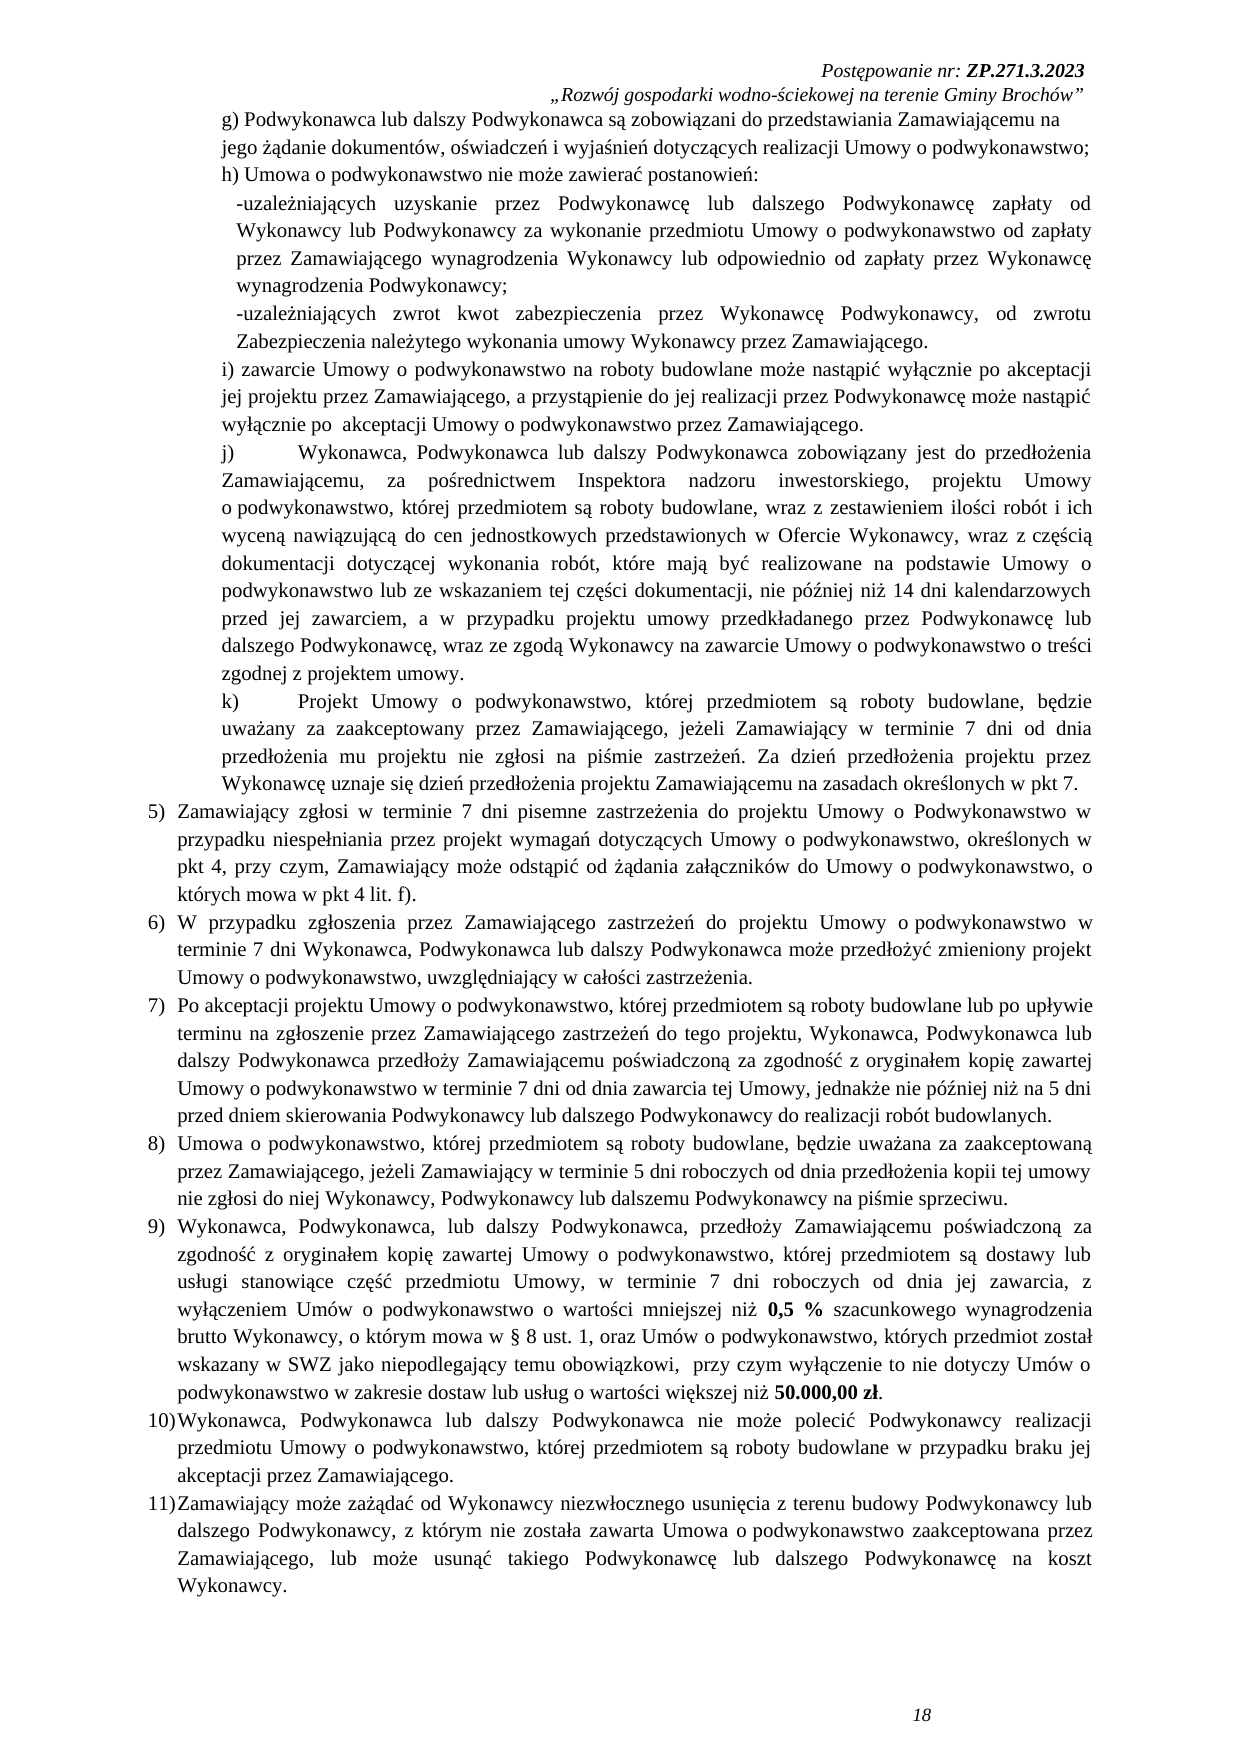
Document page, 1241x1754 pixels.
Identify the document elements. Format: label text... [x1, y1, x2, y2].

list Zamawiający zgłosi w terminie 7 dni pisemne zastrzeżenia do projektu Umowy o Podwykonawstwo w przypadku niespełniania przez projekt wymagań dotyczących Umowy o podwykonawstwo, określonych w pkt 4, przy czym, Zamawiający może odstąpić od żądania załączników do Umowy o podwykonawstwo, o których mowa w pkt 4 lit. f). [148, 799, 1093, 906]
list Zamawiający może zażądać od Wykonawcy niezwłocznego usunięcia z terenu budowy Podwykonawcy lub dalszego Podwykonawcy, z którym nie została zawarta Umowa o podwykonawstwo zaakceptowana przez Zamawiającego, lub może usunąć takiego Podwykonawcę lub dalszego Podwykonawcę na koszt Wykonawcy. [148, 1491, 1093, 1597]
list Wykonawca, Podwykonawca lub dalszy Podwykonawca zobowiązany jest do przedłożenia Zamawiającemu, za pośrednictwem Inspektora nadzoru inwestorskiego, projektu Umowy o podwykonawstwo, której przedmiotem są roboty budowlane, wraz z zestawieniem ilości robót i ich wyceną nawiązującą do cen jednostkowych przedstawionych w Ofercie Wykonawcy, wraz z częścią dokumentacji dotyczącej wykonania robót, które mają być realizowane na podstawie Umowy o podwykonawstwo lub ze wskazaniem tej części dokumentacji, nie później niż 14 dni kalendarzowych przed jej zawarciem, a w przypadku projektu umowy przedkładanego przez Podwykonawcę lub dalszego Podwykonawcę, wraz ze zgodą Wykonawcy na zawarcie Umowy o podwykonawstwo o treści zgodnej z projektem umowy. [221, 440, 1092, 685]
list Wykonawca, Podwykonawca, lub dalszy Podwykonawca, przedłoży Zamawiającemu poświadczoną za zgodność z oryginałem kopię zawartej Umowy o podwykonawstwo, której przedmiotem są dostawy lub usługi stanowiące część przedmiotu Umowy, w terminie 7 dni roboczych od dnia jej zawarcia, z wyłączeniem Umów o podwykonawstwo o wartości mniejszej niż 0,5 % szacunkowego wynagrodzenia brutto Wykonawcy, o którym mowa w § 8 ust. 1, oraz Umów o podwykonawstwo, których przedmiot został wskazany w SWZ jako niepodlegający temu obowiązkowi, przy czym wyłączenie to nie dotyczy Umów o podwykonawstwo w zakresie dostaw lub usług o wartości większej niż 50.000,00 zł. [148, 1214, 1093, 1404]
list Po akceptacji projektu Umowy o podwykonawstwo, której przedmiotem są roboty budowlane lub po upływie terminu na zgłoszenie przez Zamawiającego zastrzeżeń do tego projektu, Wykonawca, Podwykonawca lub dalszy Podwykonawca przedłoży Zamawiającemu poświadczoną za zgodność z oryginałem kopię zawartej Umowy o podwykonawstwo w terminie 7 dni od dnia zawarcia tej Umowy, jednakże nie później niż na 5 dni przed dniem skierowania Podwykonawcy lub dalszego Podwykonawcy do realizacji robót budowlanych. [148, 993, 1093, 1127]
list Projekt Umowy o podwykonawstwo, której przedmiotem są roboty budowlane, będzie uważany za zaakceptowany przez Zamawiającego, jeżeli Zamawiający w terminie 7 dni od dnia przedłożenia mu projektu nie zgłosi na piśmie zastrzeżeń. Za dzień przedłożenia projektu przez Wykonawcę uznaje się dzień przedłożenia projektu Zamawiającemu na zasadach określonych w pkt 7. [221, 688, 1093, 795]
text h) Umowa o podwykonawstwo nie może zawierać postanowień: [221, 162, 1092, 186]
text g) Podwykonawca lub dalszy Podwykonawca są zobowiązani do przedstawiania Zamawiającemu na jego żądanie dokumentów, oświadczeń i wyjaśnień dotyczących realizacji Umowy o podwykonawstwo; [221, 107, 1092, 159]
list Wykonawca, Podwykonawca lub dalszy Podwykonawca nie może polecić Podwykonawcy realizacji przedmiotu Umowy o podwykonawstwo, której przedmiotem są roboty budowlane w przypadku braku jej akceptacji przez Zamawiającego. [148, 1407, 1093, 1487]
list W przypadku zgłoszenia przez Zamawiającego zastrzeżeń do projektu Umowy o podwykonawstwo w terminie 7 dni Wykonawca, Podwykonawca lub dalszy Podwykonawca może przedłożyć zmieniony projekt Umowy o podwykonawstwo, uwzględniający w całości zastrzeżenia. [148, 910, 1093, 989]
list Umowa o podwykonawstwo, której przedmiotem są roboty budowlane, będzie uważana za zaakceptowaną przez Zamawiającego, jeżeli Zamawiający w terminie 5 dni roboczych od dnia przedłożenia kopii tej umowy nie zgłosi do niej Wykonawcy, Podwykonawcy lub dalszemu Podwykonawcy na piśmie sprzeciwu. [148, 1131, 1093, 1210]
text -uzależniających zwrot kwot zabezpieczenia przez Wykonawcę Podwykonawcy, od zwrotu Zabezpieczenia należytego wykonania umowy Wykonawcy przez Zamawiającego. [236, 301, 1092, 353]
text -uzależniających uzyskanie przez Podwykonawcę lub dalszego Podwykonawcę zapłaty od Wykonawcy lub Podwykonawcy za wykonanie przedmiotu Umowy o podwykonawstwo od zapłaty przez Zamawiającego wynagrodzenia Wykonawcy lub odpowiednio od zapłaty przez Wykonawcę wynagrodzenia Podwykonawcy; [236, 190, 1092, 297]
text i) zawarcie Umowy o podwykonawstwo na roboty budowlane może nastąpić wyłącznie po akceptacji jej projektu przez Zamawiającego, a przystąpienie do jej realizacji przez Podwykonawcę może nastąpić wyłącznie po akceptacji Umowy o podwykonawstwo przez Zamawiającego. [221, 357, 1092, 436]
